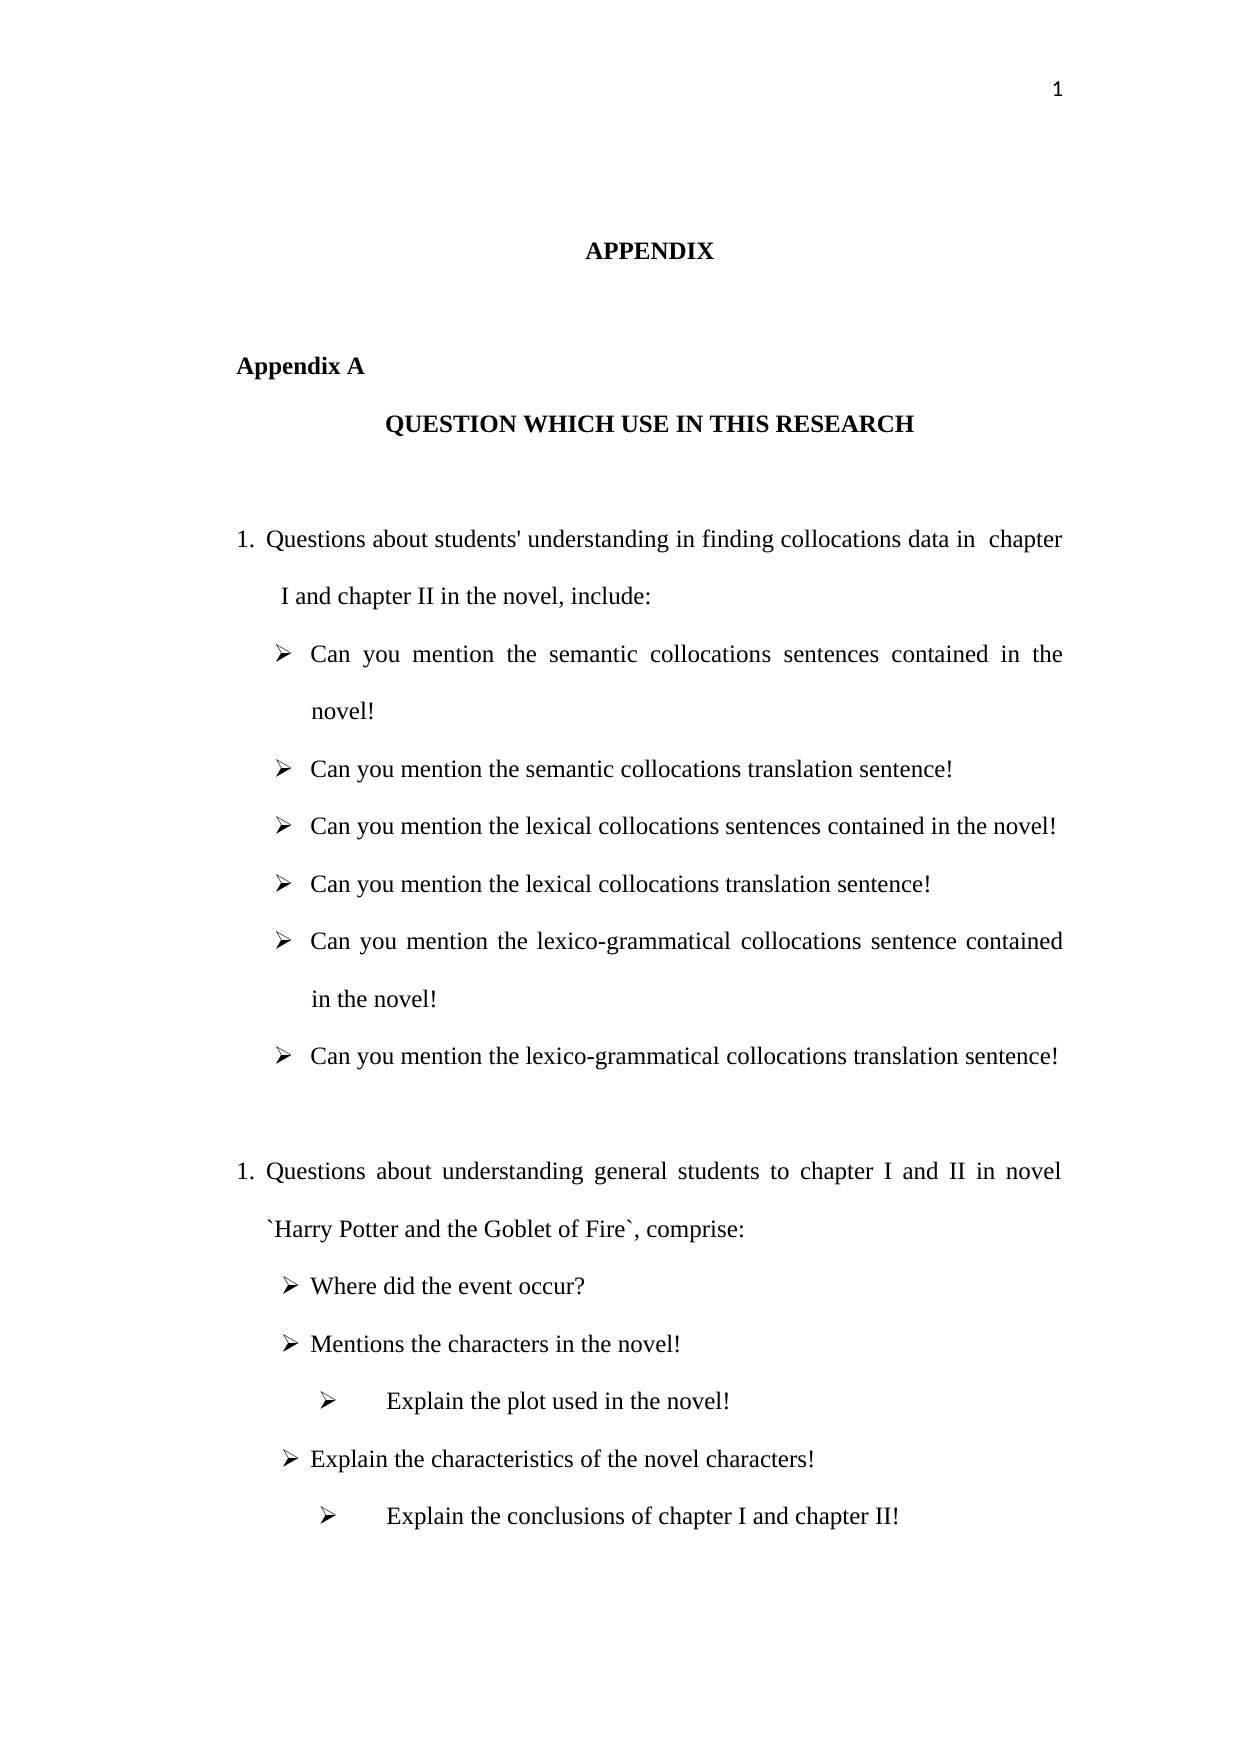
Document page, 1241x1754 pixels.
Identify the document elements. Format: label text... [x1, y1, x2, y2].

text 1. Questions about students' understanding in finding collocations data in chapter I and chapter II in the novel, include: [236, 524, 1063, 610]
list Where did the event occur? [281, 1271, 1063, 1300]
list Mentions the characters in the novel! [281, 1329, 1063, 1357]
list Explain the characteristics of the novel characters! [281, 1444, 1063, 1472]
list Can you mention the lexical collocations sentences contained in the novel! [274, 811, 1063, 840]
list Can you mention the lexical collocations translation sentence! [274, 869, 1063, 897]
list Can you mention the semantic collocations translation sentence! [274, 754, 1063, 782]
list Questions about understanding general students to chapter I and II in novel `Harry Potter and the Goblet of Fire`, comprise: [236, 1156, 1063, 1242]
list Can you mention the lexico-grammatical collocations translation sentence! [274, 1041, 1063, 1070]
list Can you mention the semantic collocations sentences contained in the novel! [274, 639, 1063, 725]
list Explain the conclusions of chapter I and chapter II! [311, 1501, 1063, 1530]
text Appendix A [236, 351, 1063, 380]
list Explain the plot used in the novel! [311, 1386, 1063, 1415]
text QUESTION WHICH USE IN THIS RESEARCH [236, 409, 1063, 437]
list Can you mention the lexico-grammatical collocations sentence contained in the novel! [274, 926, 1063, 1012]
text APPENDIX [236, 236, 1063, 265]
